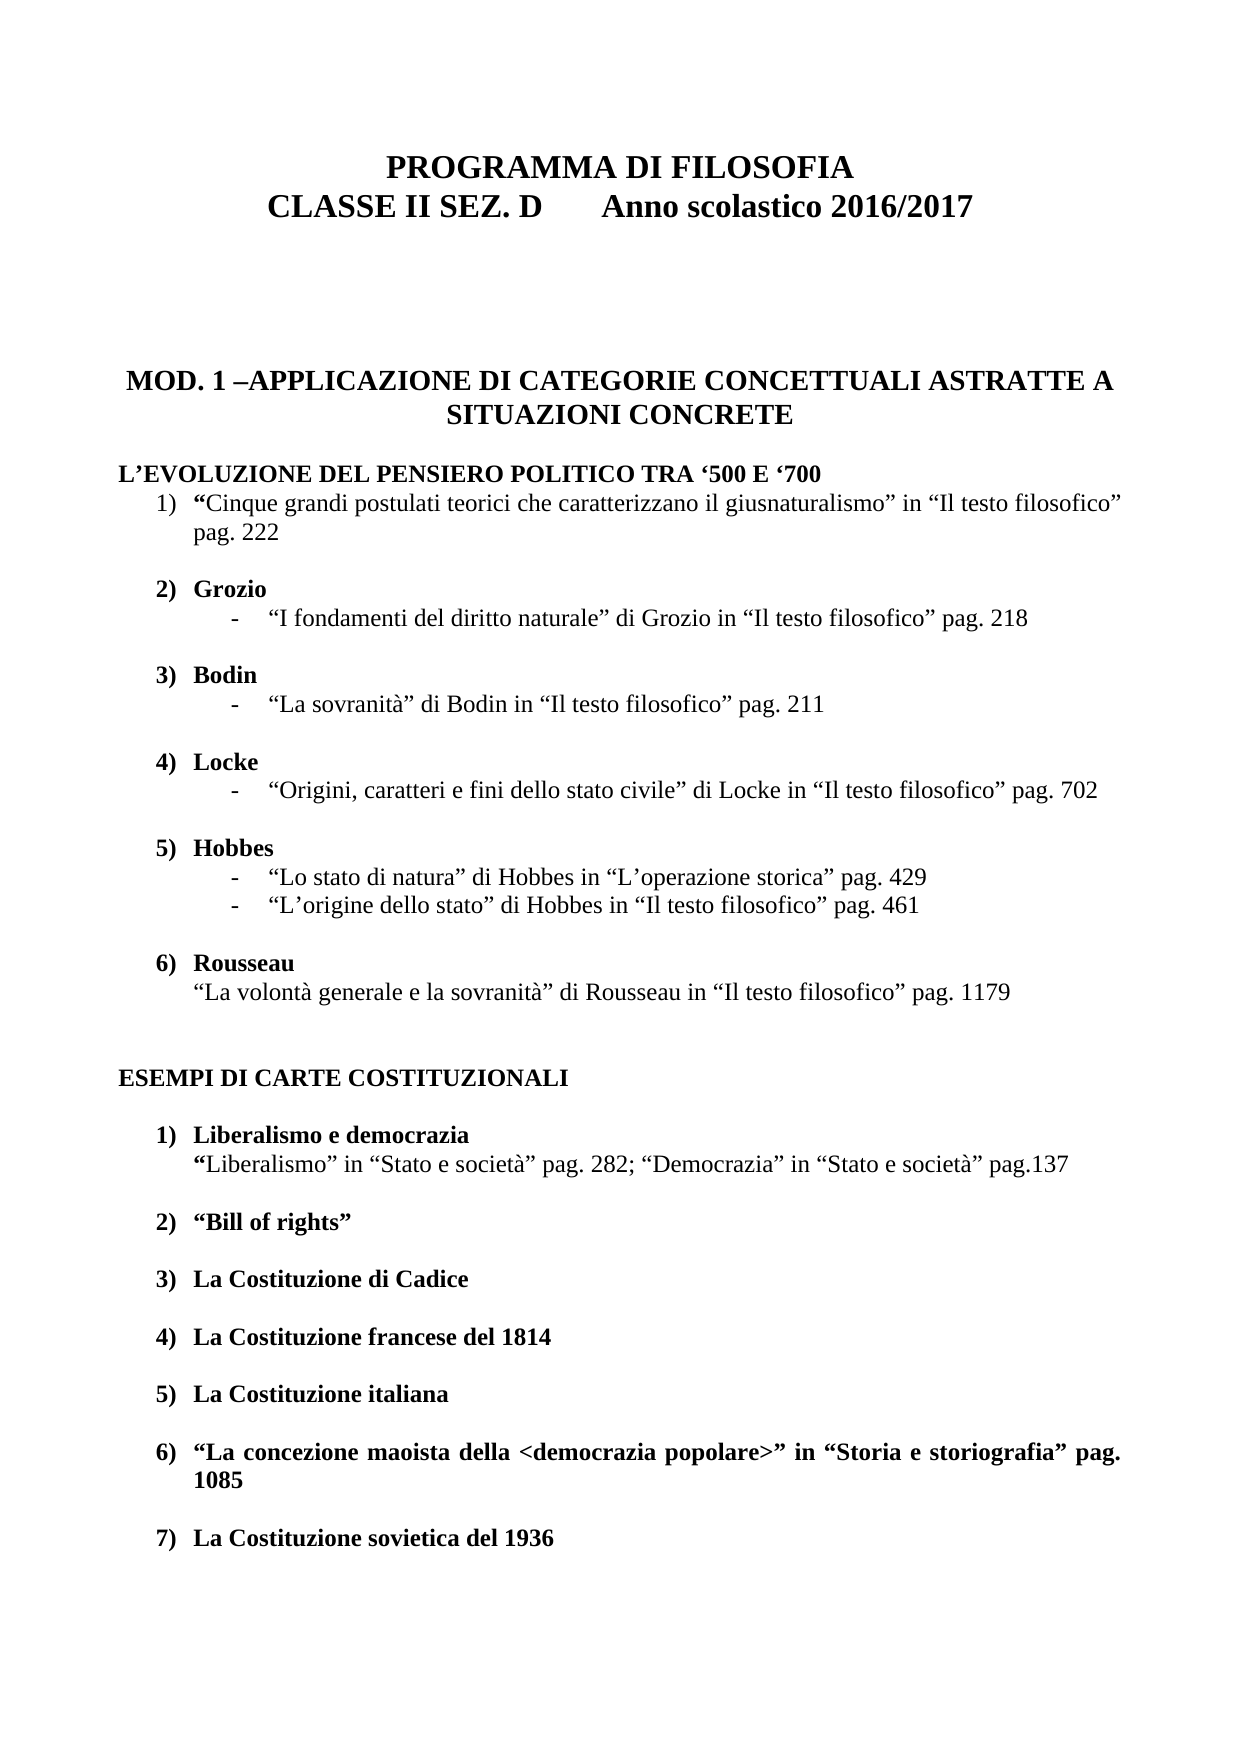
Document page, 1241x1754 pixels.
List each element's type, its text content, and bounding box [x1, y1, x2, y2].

list italiana [156, 1379, 1122, 1408]
list Liberalismo e democrazia [156, 1120, 1122, 1149]
list “Origini, caratteri e fini dello stato civile” di Locke in “Il testo filosofico” pag. 702 [231, 775, 1122, 804]
list “Cinque grandi postulati teorici che caratterizzano il giusnaturalismo” in “Il testo filosofico” pag. 222 [156, 488, 1122, 545]
list “La concezione maoista della <democrazia popolare>” in “Storia e storiografia” pag. 1085 [156, 1437, 1122, 1494]
list “La sovranità” di Bodin in “Il testo filosofico” pag. 211 [231, 689, 1122, 718]
text “La volontà generale e la sovranità” di Rousseau in “Il testo filosofico” pag. 1179 [193, 977, 1122, 1005]
list Hobbes [156, 833, 1122, 862]
text “Liberalismo” in “Stato e società” pag. 282; “Democrazia” in “Stato e società” pag.137 [193, 1149, 1122, 1178]
subtitle ESEMPI DI CARTE COSTITUZIONALI [118, 1063, 1122, 1092]
list “Bill of rights” [156, 1207, 1122, 1235]
list Grozio [156, 574, 1122, 603]
text PROGRAMMA DI FILOSOFIA CLASSE II SEZ. D Anno scolastico 2016/2017 [118, 148, 1122, 224]
list Rousseau [156, 948, 1122, 977]
list “L’origine dello stato” di Hobbes in “Il testo filosofico” pag. 461 [231, 890, 1122, 919]
list “Lo stato di natura” di Hobbes in “L’operazione storica” pag. 429 [231, 862, 1122, 890]
list sovietica del 1936 [156, 1523, 1122, 1552]
subtitle L’EVOLUZIONE DEL PENSIERO POLITICO TRA ‘500 E ‘700 [118, 459, 1122, 488]
list Locke [156, 747, 1122, 775]
list di Cadice [156, 1264, 1122, 1293]
list “I fondamenti del diritto naturale” di Grozio in “Il testo filosofico” pag. 218 [231, 603, 1122, 632]
list francese del 1814 [156, 1322, 1122, 1350]
text MOD. 1 –APPLICAZIONE DI CATEGORIE CONCETTUALI ASTRATTE A SITUAZIONI CONCRETE [118, 363, 1122, 430]
list Bodin [156, 660, 1122, 689]
